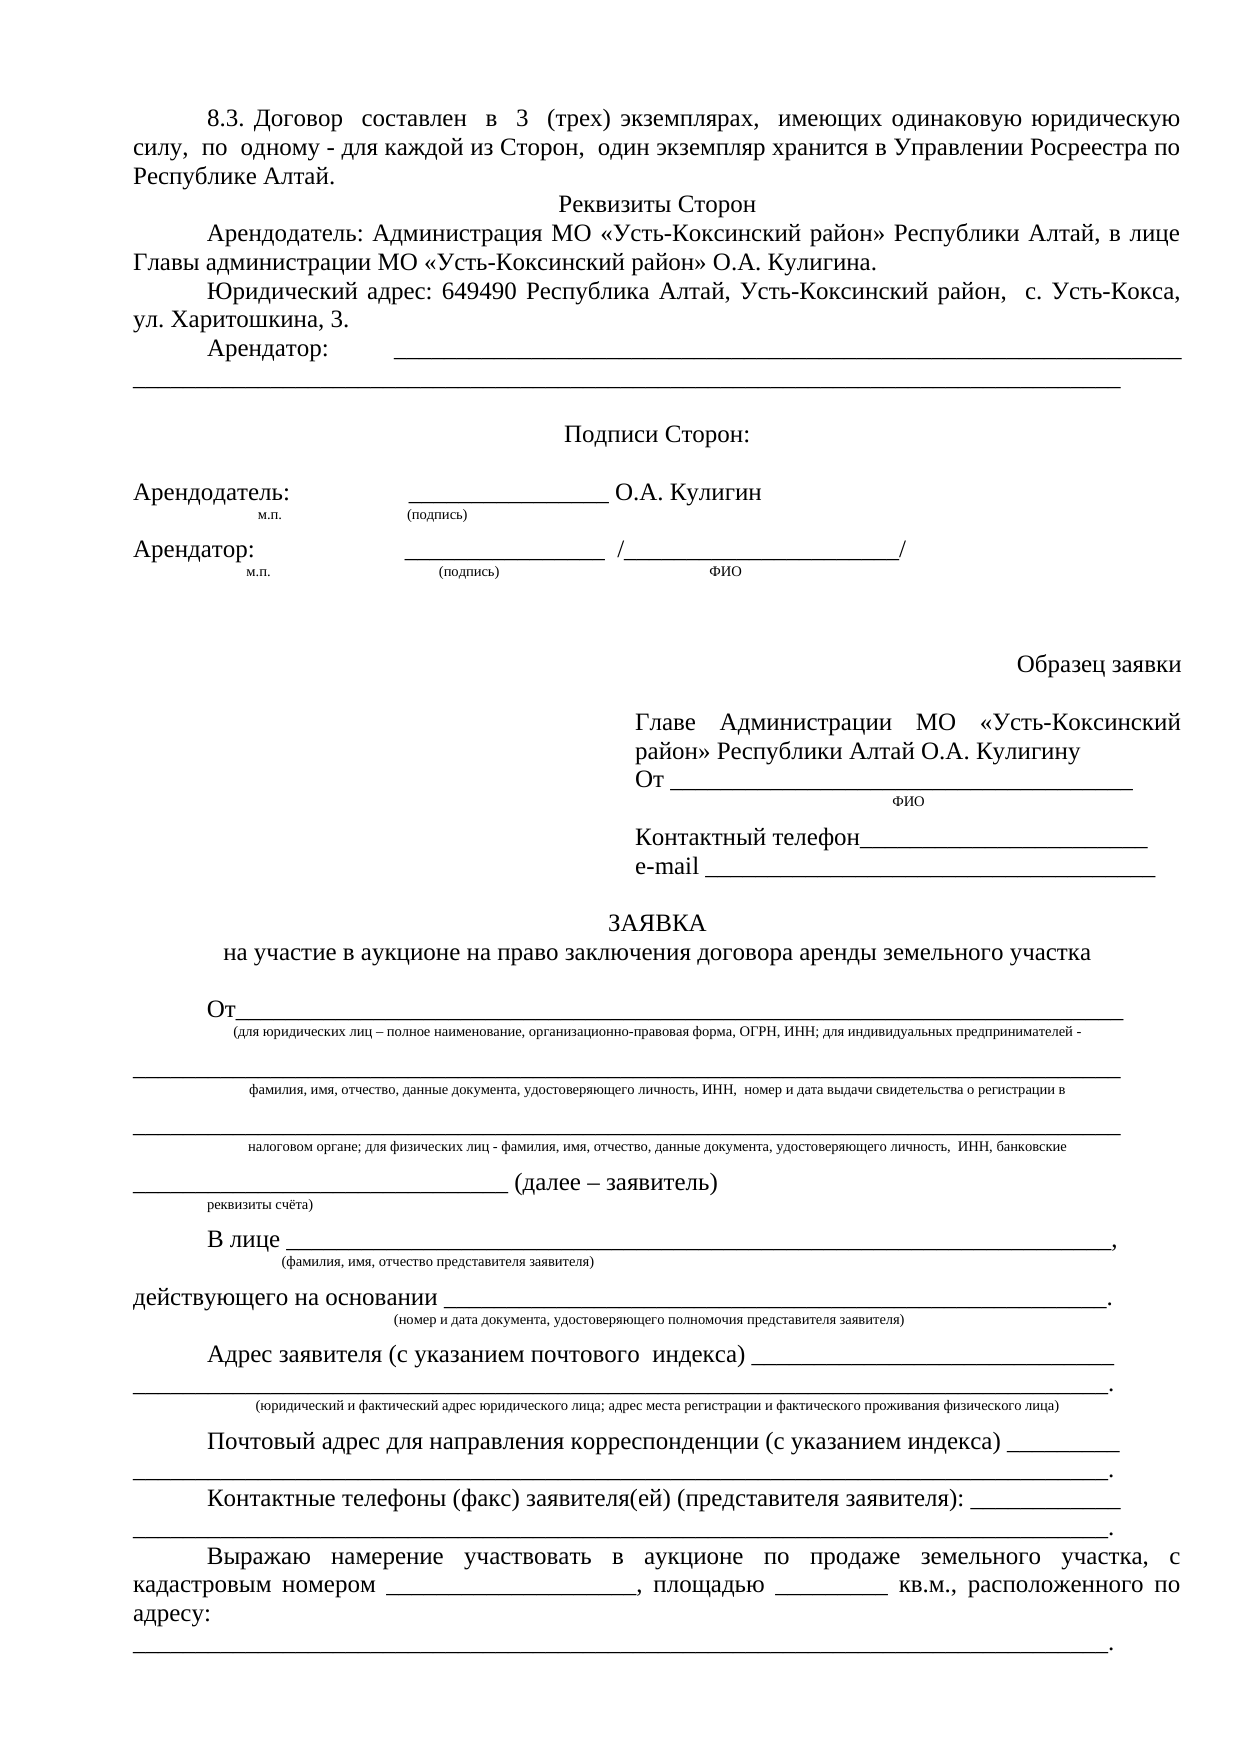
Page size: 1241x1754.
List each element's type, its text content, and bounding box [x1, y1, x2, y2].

text Образец заявки [635, 649, 1181, 678]
text ______________________________________________________________________________. [133, 1454, 1181, 1483]
text (фамилия, имя, отчество представителя заявителя) [133, 1253, 1181, 1282]
text Выражаю намерение участвовать в аукционе по продаже земельного участка, с кадастровым номером ____________________, площадью _________ кв.м., расположенного по адресу: ______________________________________________________________________________. [133, 1541, 1181, 1656]
text ______________________________________________________________________________. [133, 1512, 1181, 1541]
text Главе Администрации МО «Усть-Коксинский район» Республики Алтай О.А. Кулигину [635, 707, 1181, 764]
text e-mail ____________________________________ [635, 851, 1181, 879]
text ЗАЯВКА [133, 908, 1181, 937]
text (для юридических лиц – полное наименование, организационно-правовая форма, ОГРН, ИНН; для индивидуальных предпринимателей - [133, 1023, 1181, 1052]
text От_______________________________________________________________________ [133, 994, 1181, 1023]
text В лице __________________________________________________________________, [133, 1224, 1181, 1253]
text От _____________________________________ [635, 764, 1181, 793]
text Подписи Сторон: [133, 419, 1181, 448]
text Контактный телефон_______________________ [635, 822, 1181, 851]
text реквизиты счёта) [133, 1196, 1181, 1224]
text 8.3. Договор составлен в 3 (трех) экземплярах, имеющих одинаковую юридическую силу, по одному - для каждой из Сторон, один экземпляр хранится в Управлении Росреестра по Республике Алтай. [133, 103, 1181, 189]
text Арендодатель: ________________ О.А. Кулигин [133, 477, 1181, 506]
text Арендатор: ________________ /______________________/ [133, 534, 1181, 563]
text Арендатор: _______________________________________________________________ _______________________________________________________________________________ [133, 333, 1181, 391]
text Почтовый адрес для направления корреспонденции (с указанием индекса) _________ [133, 1426, 1181, 1454]
text ______________________________ (далее – заявитель) [133, 1167, 1182, 1196]
text (юридический и фактический адрес юридического лица; адрес места регистрации и фактического проживания физического лица) [133, 1397, 1181, 1426]
text налоговом органе; для физических лиц - фамилия, имя, отчество, данные документа, удостоверяющего личность, ИНН, банковские [133, 1138, 1182, 1167]
text Адрес заявителя (с указанием почтового индекса) _____________________________ [133, 1339, 1181, 1368]
text ФИО [635, 793, 1181, 822]
text Юридический адрес: 649490 Республика Алтай, Усть-Коксинский район, с. Усть-Кокса, ул. Харитошкина, 3. [133, 276, 1181, 333]
text действующего на основании _____________________________________________________. [133, 1282, 1181, 1311]
text Арендодатель: Администрация МО «Усть-Коксинский район» Республики Алтай, в лице Главы администрации МО «Усть-Коксинский район» О.А. Кулигина. [133, 218, 1181, 276]
text _______________________________________________________________________________ [133, 1109, 1182, 1138]
text м.п. (подпись) ФИО [133, 563, 1181, 592]
text м.п. (подпись) [133, 506, 1181, 534]
text Контактные телефоны (факс) заявителя(ей) (представителя заявителя): ____________ [133, 1483, 1181, 1512]
text на участие в аукционе на право заключения договора аренды земельного участка [133, 937, 1181, 966]
text (номер и дата документа, удостоверяющего полномочия представителя заявителя) [133, 1311, 1181, 1339]
text фамилия, имя, отчество, данные документа, удостоверяющего личность, ИНН, номер и дата выдачи свидетельства о регистрации в [133, 1081, 1181, 1109]
text Реквизиты Сторон [133, 189, 1181, 218]
text _______________________________________________________________________________ [133, 1052, 1181, 1081]
text ______________________________________________________________________________. [133, 1368, 1181, 1397]
